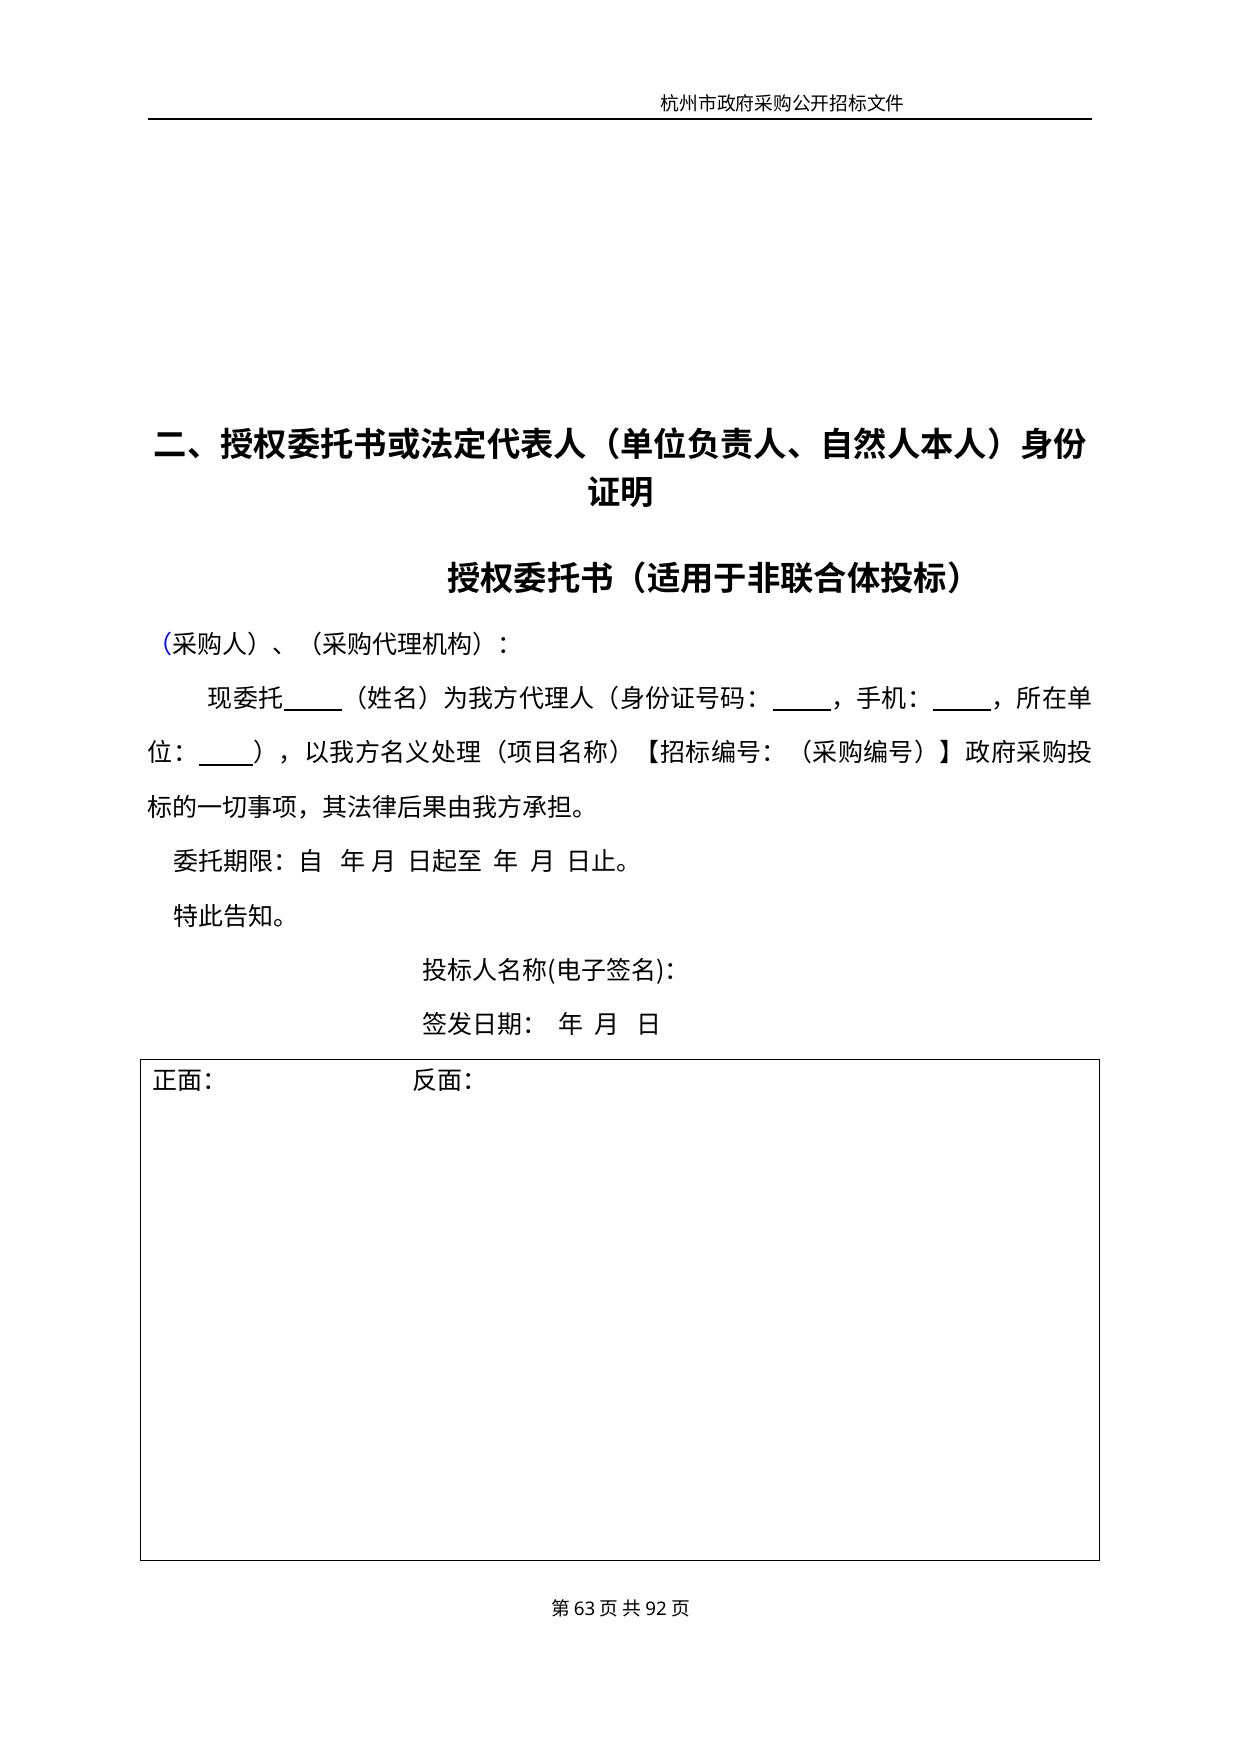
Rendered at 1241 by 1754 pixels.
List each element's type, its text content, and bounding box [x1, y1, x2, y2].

text 委托期限：自 年 月 日起至 年 月 日止。 [148, 842, 1092, 878]
text 签发日期： 年 月 日 [148, 1005, 1092, 1041]
text 投标人名称(电子签名)： [148, 950, 1092, 987]
text 授权委托书（适用于非联合体投标） [148, 552, 1092, 600]
table_header 正面： 反面： [141, 1060, 1099, 1560]
text （采购人）、（采购代理机构）： [148, 624, 1092, 660]
text 现委托 （姓名）为我方代理人（身份证号码： ，手机： ，所在单位： ），以我方名义处理（项目名称）【招标编号：（采购编号）】政府采购投标的一切事项，其法律后果由我方承担。 [148, 678, 1092, 823]
text 二、授权委托书或法定代表人（单位负责人、自然人本人）身份证明 [148, 417, 1092, 514]
text 特此告知。 [148, 896, 1092, 932]
